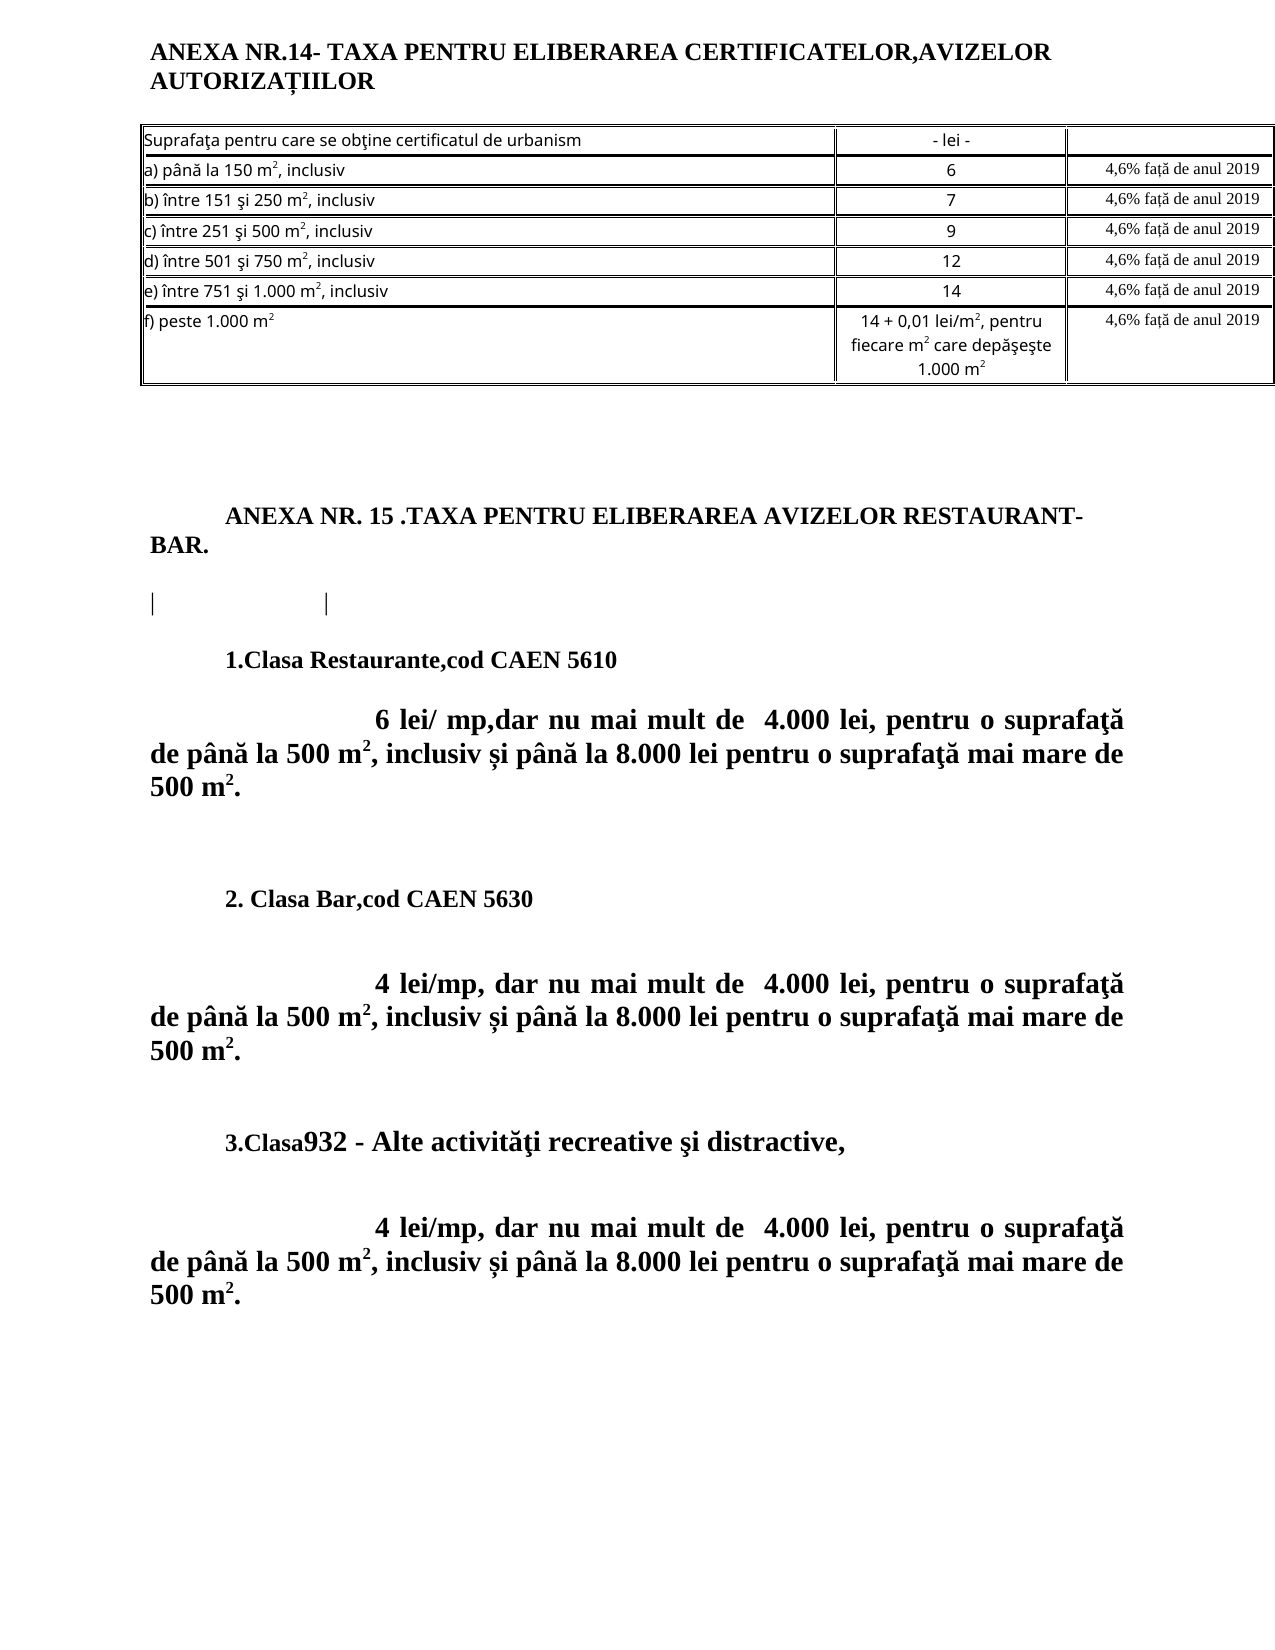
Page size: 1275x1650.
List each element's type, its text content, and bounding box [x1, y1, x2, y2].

table_cell 14 [837, 278, 1065, 305]
table_cell b) între 151 şi 250 m2, inclusiv [144, 184, 834, 214]
table_cell 4,6% față de anul 2019 [1068, 214, 1274, 244]
table_cell d) între 501 şi 750 m2, inclusiv [144, 245, 834, 275]
table_cell c) între 251 şi 500 m2, inclusiv [144, 214, 834, 244]
table_cell 4,6% față de anul 2019 [1067, 305, 1273, 383]
text ANEXA NR.14- TAXA PENTRU ELIBERAREA CERTIFICATELOR,AVIZELOR AUTORIZAȚIILOR [150, 37, 1125, 95]
table_cell 14 + 0,01 lei/m2, pentru fiecare m2 care depăşeşte 1.000 m2 [836, 308, 1067, 383]
table_cell 4,6% față de anul 2019 [1067, 275, 1275, 305]
table_header Suprafaţa pentru care se obţine certificatul de urbanism [144, 127, 836, 154]
table_cell 9 [837, 218, 1065, 244]
text ANEXA NR. 15 .TAXA PENTRU ELIBERAREA AVIZELOR RESTAURANT-BAR. [150, 501, 1125, 558]
table_header - lei - [836, 127, 1067, 154]
text | | [150, 587, 1125, 616]
table_cell 7 [837, 188, 1065, 214]
text 3.Clasa932 - Alte activităţi recreative şi distractive, [150, 1124, 1125, 1158]
table_cell 4,6% față de anul 2019 [1068, 245, 1274, 275]
text 4 lei/mp, dar nu mai mult de 4.000 lei, pentru o suprafaţă de până la 500 m2, inclusiv și până la 8.000 lei pentru o suprafaţă mai mare de 500 m2. [150, 966, 1125, 1067]
table_header [1067, 127, 1273, 154]
table_cell 4,6% față de anul 2019 [1068, 184, 1274, 214]
table_cell 6 [837, 157, 1065, 184]
text 2. Clasa Bar,cod CAEN 5630 [150, 884, 1125, 913]
table_cell 12 [837, 248, 1065, 275]
text 6 lei/ mp,dar nu mai mult de 4.000 lei, pentru o suprafaţă de până la 500 m2, inclusiv și până la 8.000 lei pentru o suprafaţă mai mare de 500 m2. [150, 702, 1125, 803]
table_cell a) până la 150 m2, inclusiv [144, 154, 834, 184]
text 1.Clasa Restaurante,cod CAEN 5610 [150, 645, 1125, 673]
table_cell e) între 751 şi 1.000 m2, inclusiv [142, 275, 836, 305]
text 4 lei/mp, dar nu mai mult de 4.000 lei, pentru o suprafaţă de până la 500 m2, inclusiv și până la 8.000 lei pentru o suprafaţă mai mare de 500 m2. [150, 1210, 1125, 1311]
table_cell 4,6% față de anul 2019 [1068, 154, 1273, 184]
table_cell f) peste 1.000 m2 [144, 305, 836, 383]
